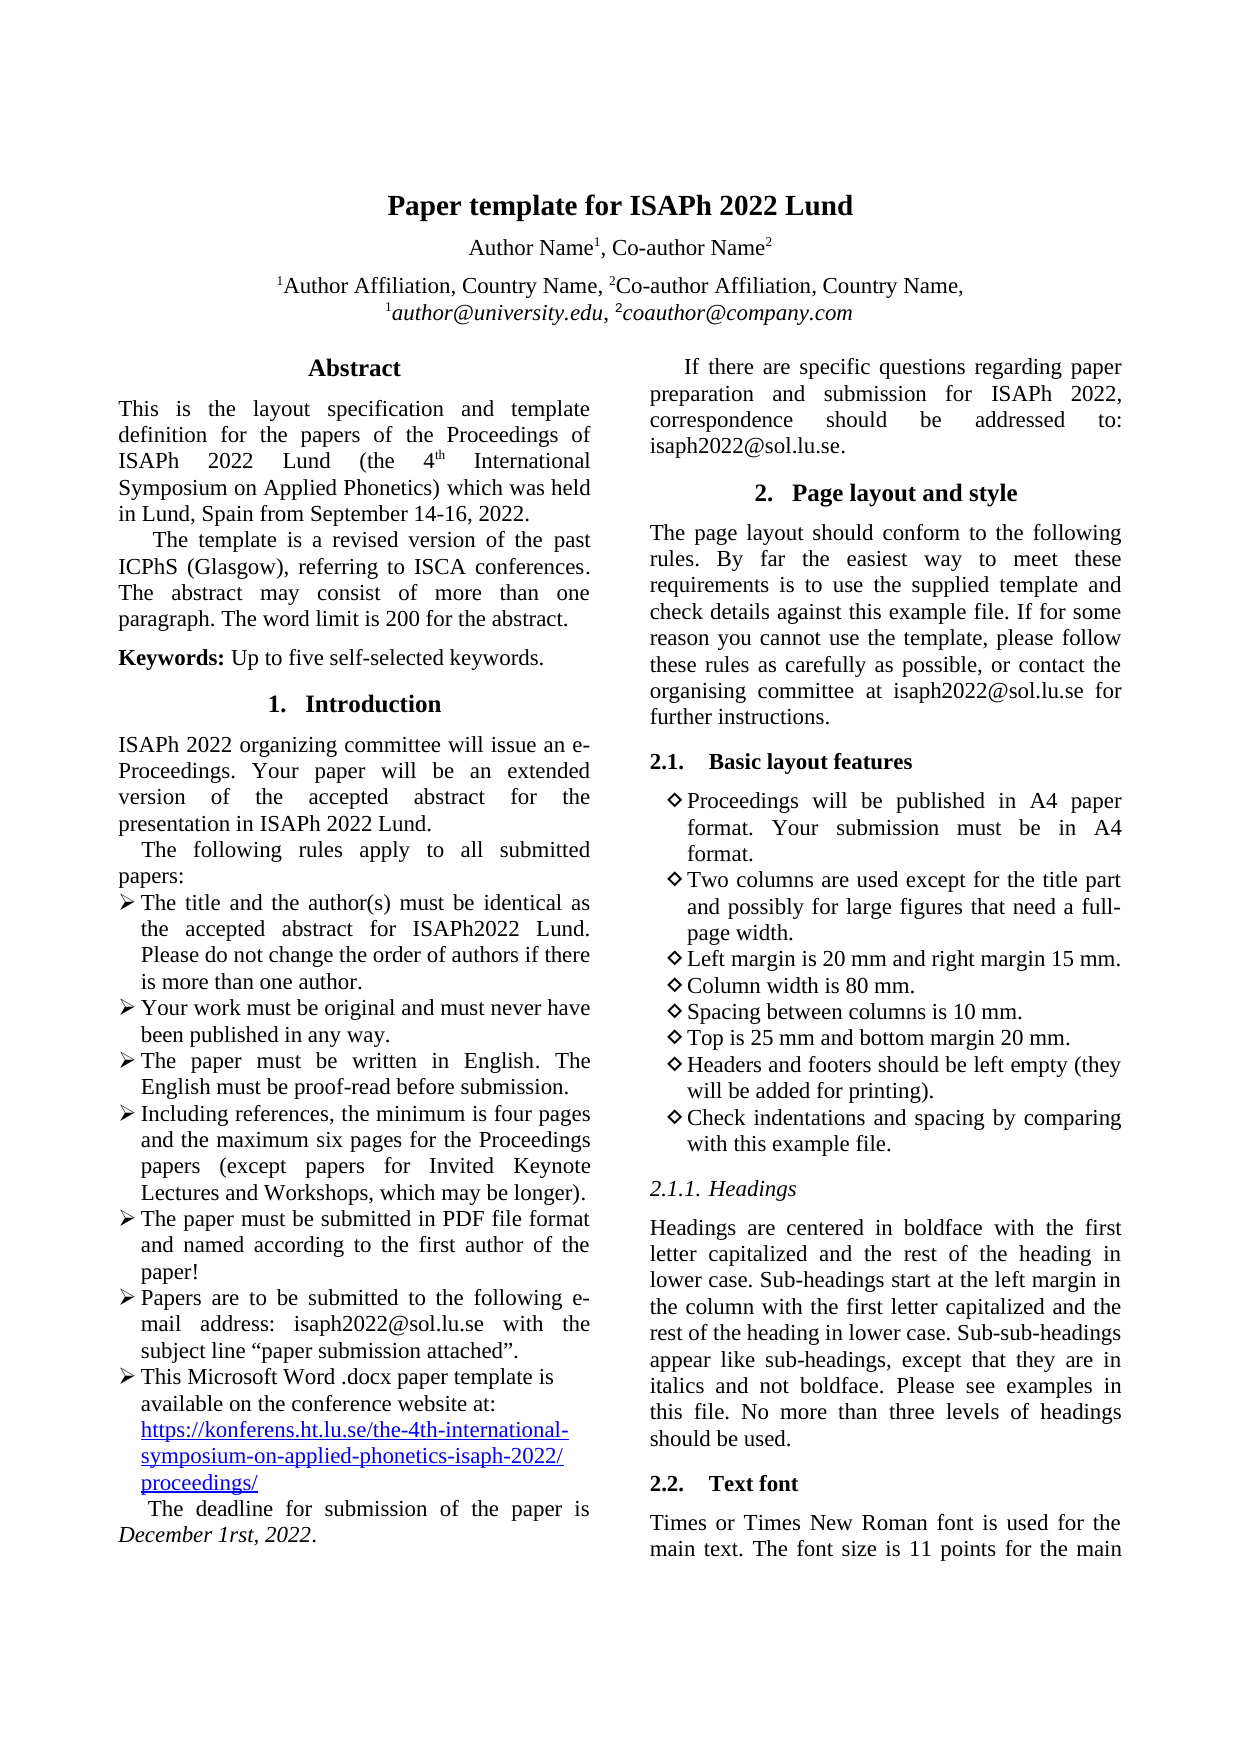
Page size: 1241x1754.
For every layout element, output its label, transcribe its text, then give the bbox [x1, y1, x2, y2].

text Keywords: Up to five self-selected keywords. [118, 644, 591, 671]
list Proceedings will be published in A4 paper format. Your submission must be in A4 format. [664, 787, 1122, 866]
text The following rules apply to all submitted papers: [118, 836, 591, 889]
list Your work must be original and must never have been published in any way. [118, 994, 591, 1047]
list Left margin is 20 mm and right margin 15 mm. [664, 945, 1122, 972]
list Headers and footers should be left empty (they will be added for printing). [664, 1051, 1122, 1103]
subtitle Headings [649, 1175, 1122, 1201]
subtitle Introduction [118, 689, 591, 718]
list Two columns are used except for the title part and possibly for large figures that need a full-page width. [664, 866, 1122, 945]
list The title and the author(s) must be identical as the accepted abstract for ISAPh2022 Lund. Please do not change the order of authors if there is more than one author. [118, 889, 591, 994]
list Top is 25 mm and bottom margin 20 mm. [664, 1024, 1122, 1051]
list Spacing between columns is 10 mm. [664, 998, 1122, 1024]
text The page layout should conform to the following rules. By far the easiest way to meet these requirements is to use the supplied template and check details against this example file. If for some reason you cannot use the template, please follow these rules as carefully as possible, or contact the organising committee at isaph2022@sol.lu.se for further instructions. [649, 519, 1122, 730]
list Column width is 80 mm. [664, 972, 1122, 998]
text If there are specific questions regarding paper preparation and submission for ISAPh 2022, correspondence should be addressed to: isaph2022@sol.lu.se. [649, 353, 1122, 459]
list The paper must be written in English. The English must be proof-read before submission. [118, 1047, 591, 1100]
subtitle Page layout and style [649, 478, 1122, 506]
list This Microsoft Word .docx paper template is available on the conference website at: https://konferens.ht.lu.se/the-4th-international-symposium-on-applied-phonetics-isaph-2022/proceedings/ [118, 1363, 591, 1495]
title Paper template for ISAPh 2022 Lund [118, 188, 1122, 221]
text ISAPh 2022 organizing committee will issue an e-Proceedings. Your paper will be an extended version of the accepted abstract for the presentation in ISAPh 2022 Lund. [118, 731, 591, 836]
text Headings are centered in boldface with the first letter capitalized and the rest of the heading in lower case. Sub-headings start at the left margin in the column with the first letter capitalized and the rest of the heading in lower case. Sub-sub-headings appear like sub-headings, except that they are in italics and not boldface. Please see examples in this file. No more than three levels of headings should be used. [649, 1214, 1122, 1451]
text The template is a revised version of the past ICPhS (Glasgow), referring to ISCA conferences. The abstract may consist of more than one paragraph. The word limit is 200 for the abstract. [118, 526, 591, 632]
text Author Name1, Co-author Name2 [118, 234, 1122, 260]
text The deadline for submission of the paper is December 1rst, 2022. [118, 1495, 591, 1548]
subtitle Text font [649, 1470, 1122, 1496]
list Check indentations and spacing by comparing with this example file. [664, 1103, 1122, 1156]
text 1author@university.edu, 2coauthor@company.com [118, 299, 1122, 327]
subtitle Basic layout features [649, 748, 1122, 775]
list The paper must be submitted in PDF file format and named according to the first author of the paper! [118, 1205, 591, 1284]
list Including references, the minimum is four pages and the maximum six pages for the Proceedings papers (except papers for Invited Keynote Lectures and Workshops, which may be longer). [118, 1100, 591, 1205]
subtitle Abstract [118, 353, 591, 382]
text This is the layout specification and template definition for the papers of the Proceedings of ISAPh 2022 Lund (the 4th International Symposium on Applied Phonetics) which was held in Lund, Spain from September 14-16, 2022. [118, 395, 591, 526]
text 1Author Affiliation, Country Name, 2Co-author Affiliation, Country Name, [118, 272, 1122, 299]
list Papers are to be submitted to the following e-mail address: isaph2022@sol.lu.se with the subject line “paper submission attached”. [118, 1284, 591, 1363]
